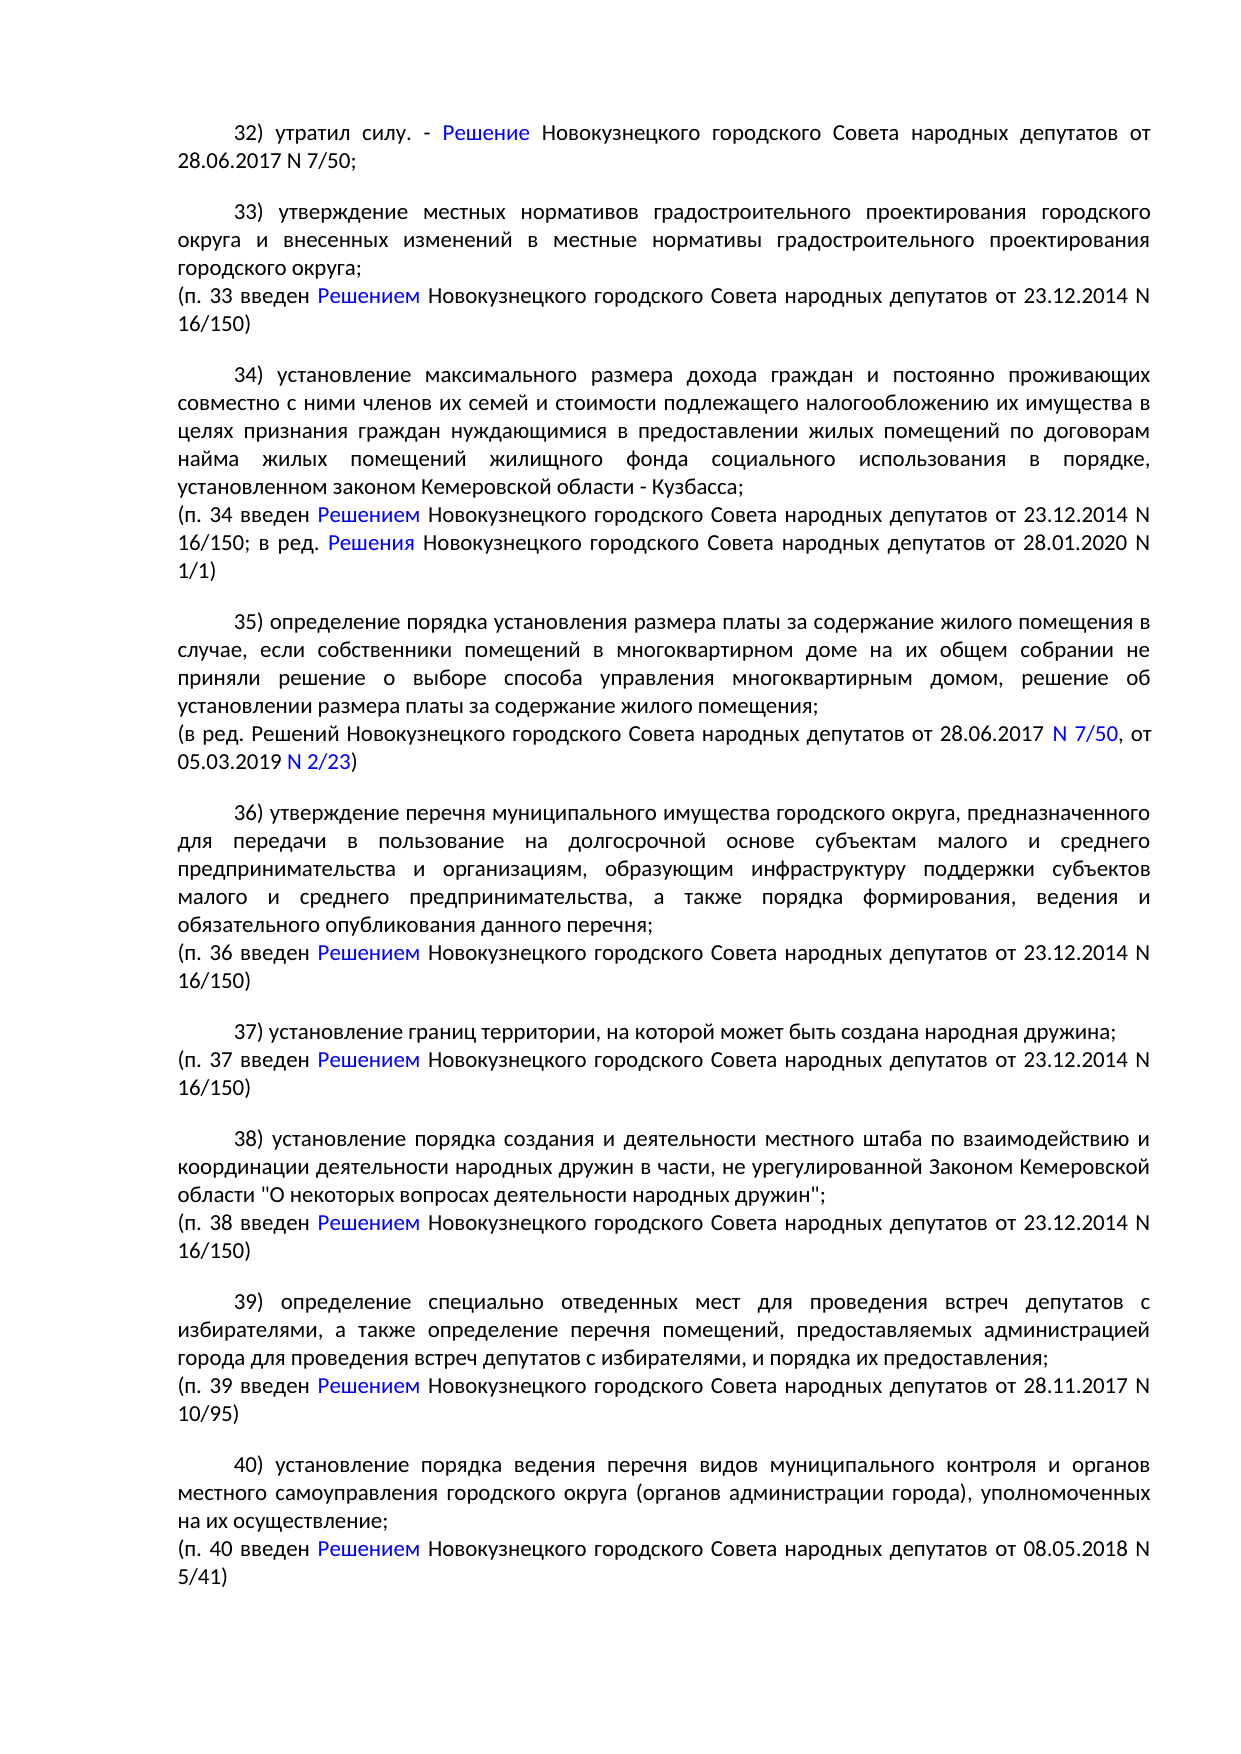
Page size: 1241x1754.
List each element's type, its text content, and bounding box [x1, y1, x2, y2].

text 40) установление порядка ведения перечня видов муниципального контроля и органов местного самоуправления городского округа (органов администрации города), уполномоченных на их осуществление; [177, 1450, 1152, 1534]
text 38) установление порядка создания и деятельности местного штаба по взаимодействию и координации деятельности народных дружин в части, не урегулированной Законом Кемеровской области "О некоторых вопросах деятельности народных дружин"; [177, 1124, 1152, 1208]
text 39) определение специально отведенных мест для проведения встреч депутатов с избирателями, а также определение перечня помещений, предоставляемых администрацией города для проведения встреч депутатов с избирателями, и порядка их предоставления; [177, 1287, 1152, 1371]
text (п. 34 введен Решением Новокузнецкого городского Совета народных депутатов от 23.12.2014 N 16/150; в ред. Решения Новокузнецкого городского Совета народных депутатов от 28.01.2020 N 1/1) [177, 500, 1152, 584]
text (в ред. Решений Новокузнецкого городского Совета народных депутатов от 28.06.2017 N 7/50, от 05.03.2019 N 2/23) [177, 719, 1152, 775]
text (п. 36 введен Решением Новокузнецкого городского Совета народных депутатов от 23.12.2014 N 16/150) [177, 938, 1152, 994]
text 34) установление максимального размера дохода граждан и постоянно проживающих совместно с ними членов их семей и стоимости подлежащего налогообложению их имущества в целях признания граждан нуждающимися в предоставлении жилых помещений по договорам найма жилых помещений жилищного фонда социального использования в порядке, установленном законом Кемеровской области - Кузбасса; [177, 360, 1152, 500]
text 35) определение порядка установления размера платы за содержание жилого помещения в случае, если собственники помещений в многоквартирном доме на их общем собрании не приняли решение о выборе способа управления многоквартирным домом, решение об установлении размера платы за содержание жилого помещения; [177, 607, 1152, 719]
text (п. 39 введен Решением Новокузнецкого городского Совета народных депутатов от 28.11.2017 N 10/95) [177, 1371, 1152, 1427]
text (п. 38 введен Решением Новокузнецкого городского Совета народных депутатов от 23.12.2014 N 16/150) [177, 1208, 1152, 1264]
text 33) утверждение местных нормативов градостроительного проектирования городского округа и внесенных изменений в местные нормативы градостроительного проектирования городского округа; [177, 197, 1152, 281]
text 36) утверждение перечня муниципального имущества городского округа, предназначенного для передачи в пользование на долгосрочной основе субъектам малого и среднего предпринимательства и организациям, образующим инфраструктуру поддержки субъектов малого и среднего предпринимательства, а также порядка формирования, ведения и обязательного опубликования данного перечня; [177, 798, 1152, 938]
text 37) установление границ территории, на которой может быть создана народная дружина; [177, 1017, 1152, 1045]
text (п. 40 введен Решением Новокузнецкого городского Совета народных депутатов от 08.05.2018 N 5/41) [177, 1534, 1152, 1590]
text (п. 37 введен Решением Новокузнецкого городского Совета народных депутатов от 23.12.2014 N 16/150) [177, 1045, 1152, 1101]
text 32) утратил силу. - Решение Новокузнецкого городского Совета народных депутатов от 28.06.2017 N 7/50; [177, 118, 1152, 174]
text (п. 33 введен Решением Новокузнецкого городского Совета народных депутатов от 23.12.2014 N 16/150) [177, 281, 1152, 337]
